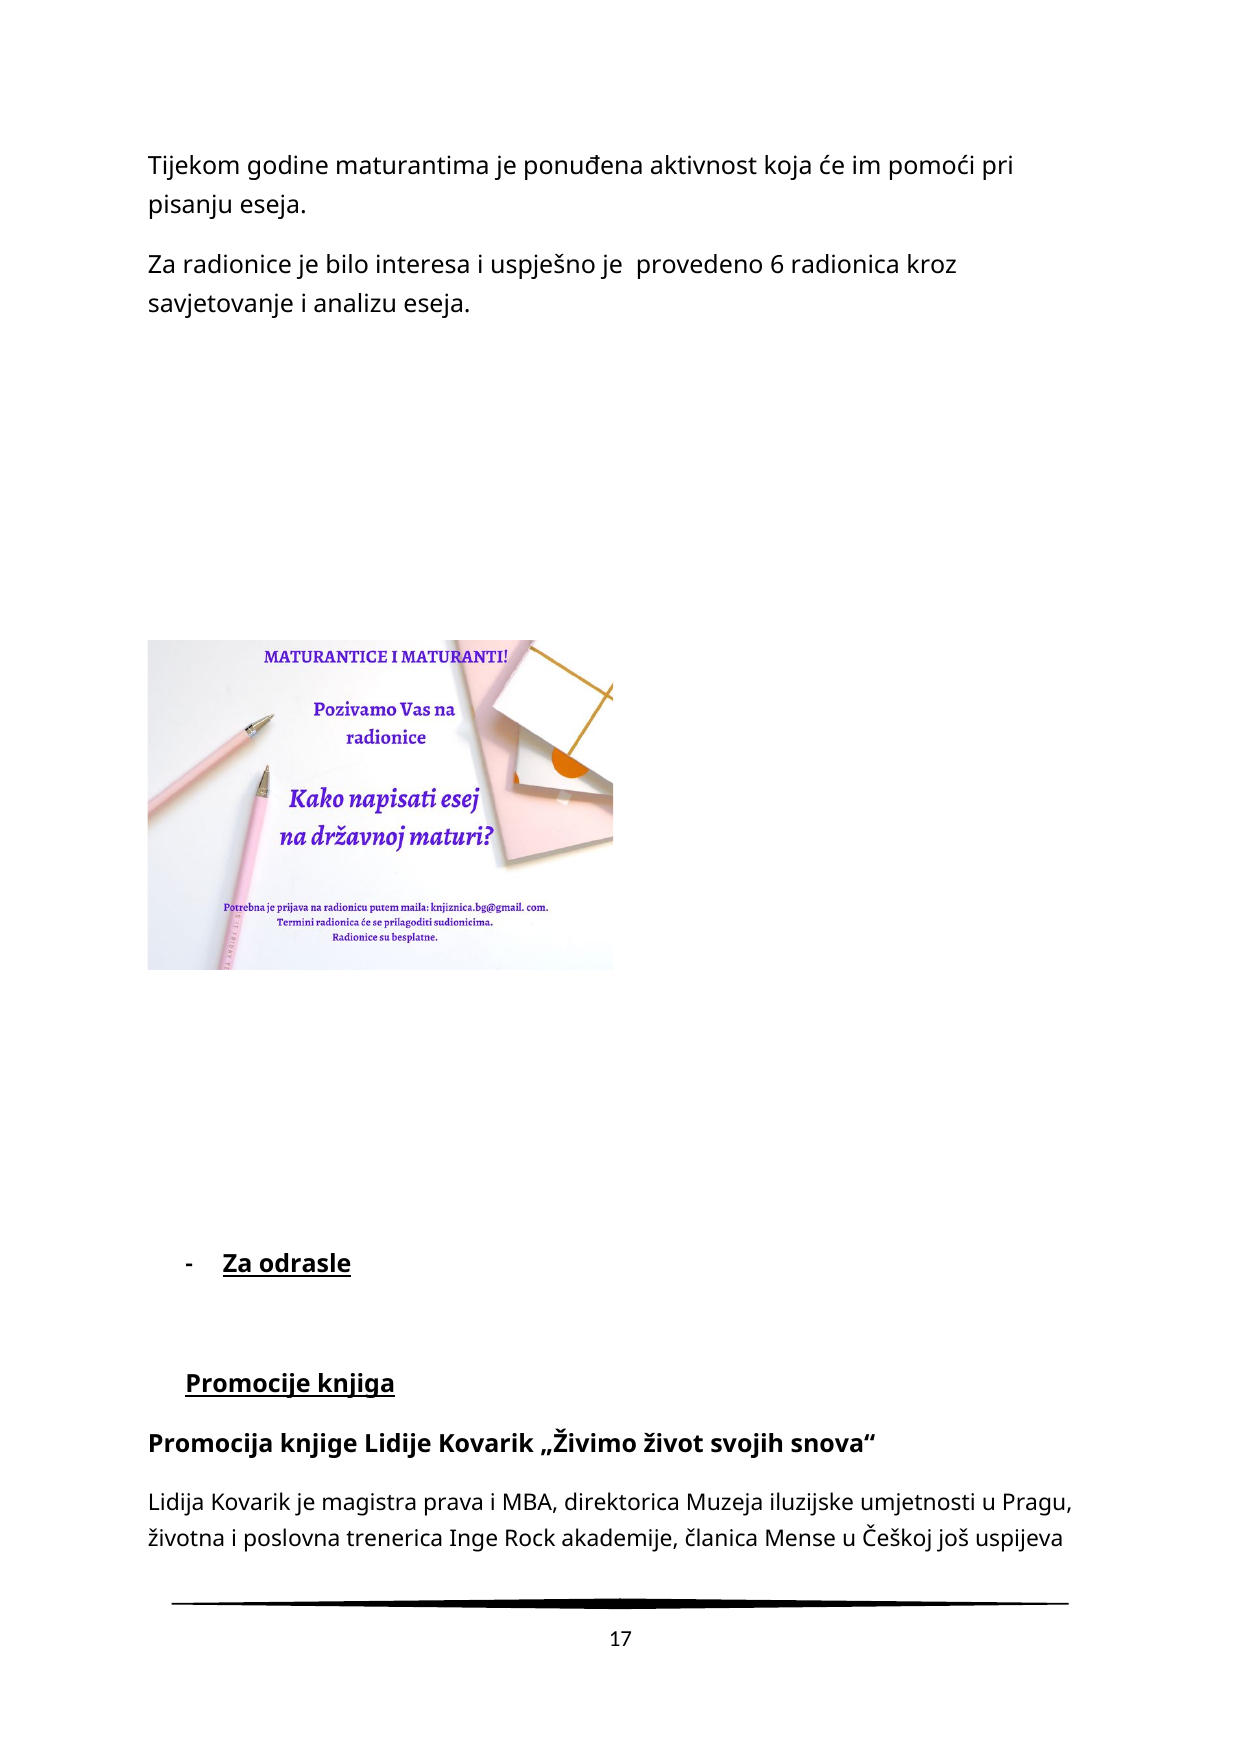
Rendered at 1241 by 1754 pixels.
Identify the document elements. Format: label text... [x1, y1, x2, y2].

text Tijekom godine maturantima je ponuđena aktivnost koja će im pomoći pri pisanju eseja. [148, 148, 1093, 221]
picture [147, 640, 614, 970]
list Za odrasle [185, 1246, 1093, 1280]
text Za radionice je bilo interesa i uspješno je provedeno 6 radionica kroz savjetovanje i analizu eseja. [148, 247, 1093, 320]
text Promocija knjige Lidije Kovarik „Živimo život svojih snova“ [148, 1426, 1093, 1460]
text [148, 1486, 1093, 1553]
text Promocije knjiga [185, 1366, 1093, 1400]
